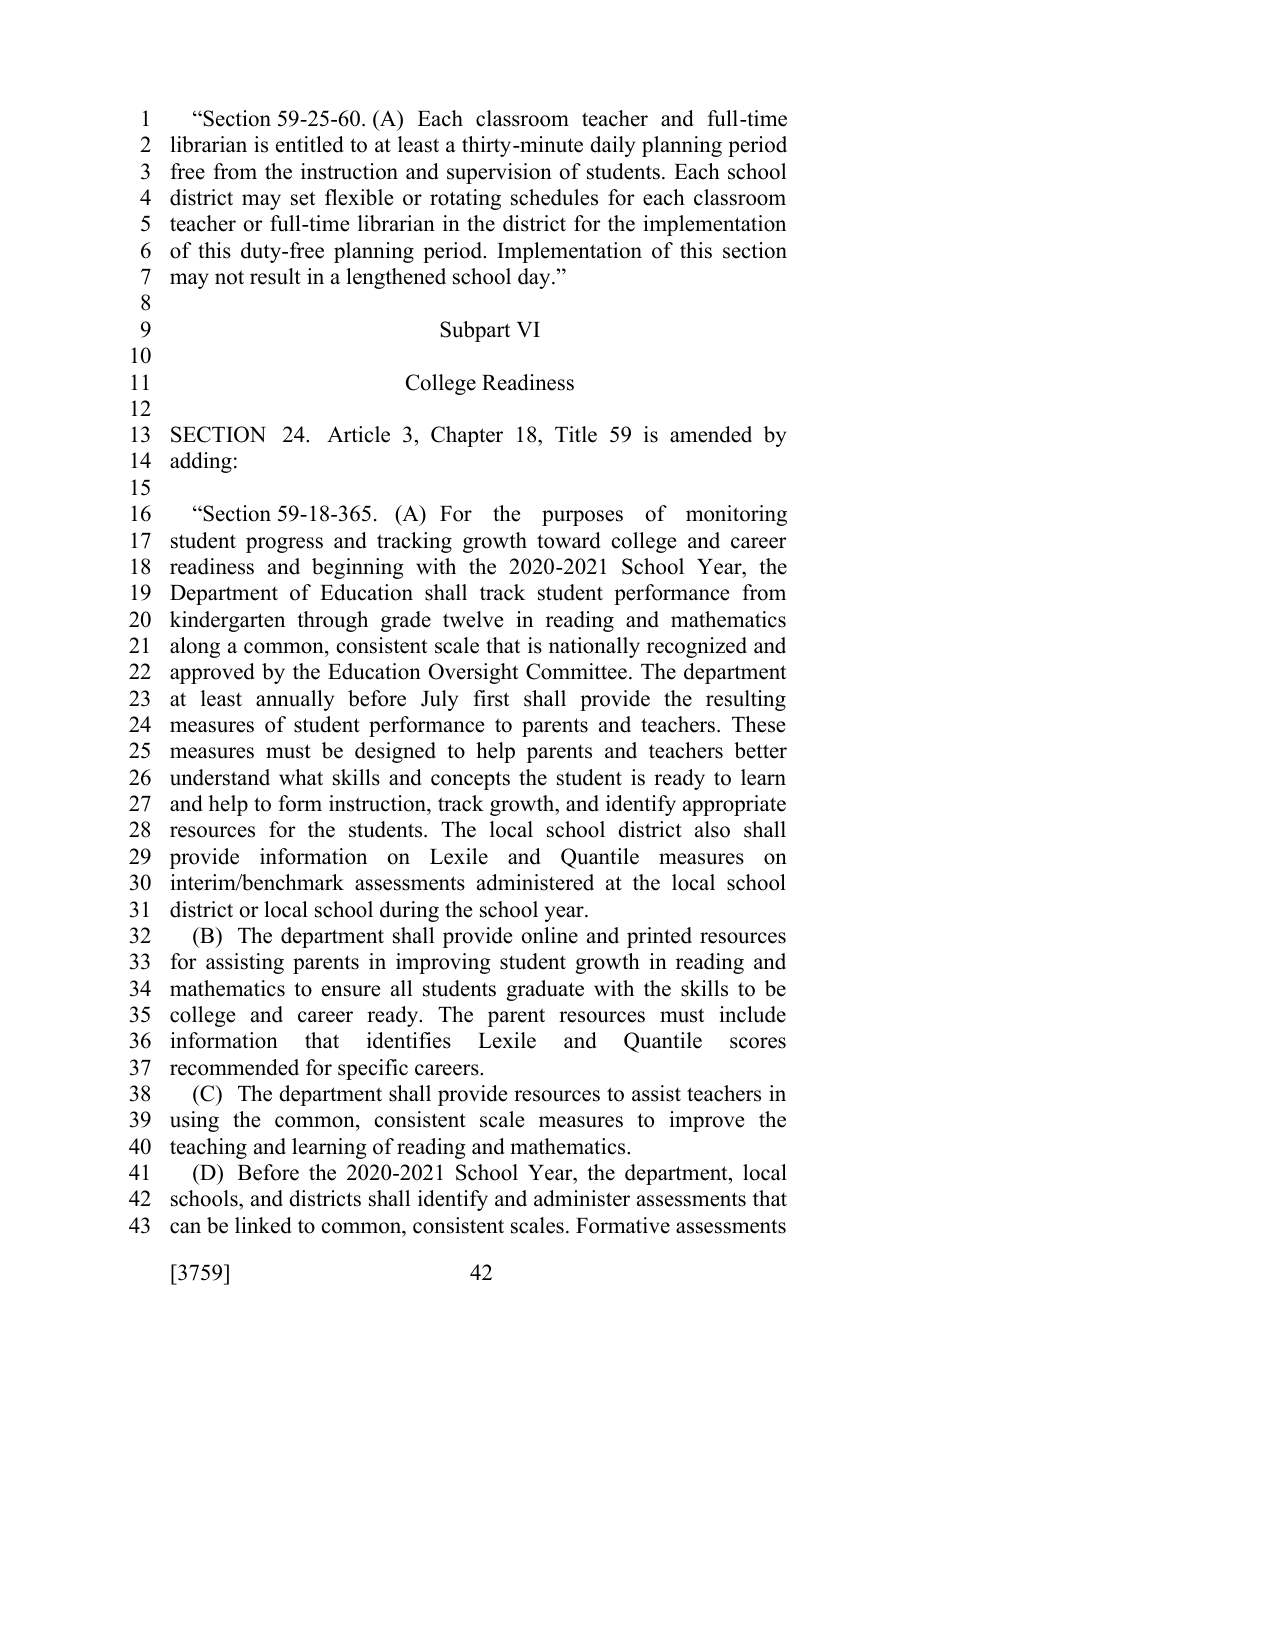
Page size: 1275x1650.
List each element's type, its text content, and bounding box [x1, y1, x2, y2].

text Subpart VI [169, 316, 787, 342]
text College Readiness [169, 368, 787, 395]
text “Section 59-18-365. (A) For the purposes of monitoring student progress and tracking growth toward college and career readiness and beginning with the 2020-2021 School Year, the Department of Education shall track student performance from kindergarten through grade twelve in reading and mathematics along a common, consistent scale that is nationally recognized and approved by the Education Oversight Committee. The department at least annually before July first shall provide the resulting measures of student performance to parents and teachers. These measures must be designed to help parents and teachers better understand what skills and concepts the student is ready to learn and help to form instruction, track growth, and identify appropriate resources for the students. The local school district also shall provide information on Lexile and Quantile measures on interim/benchmark assessments administered at the local school district or local school during the school year. [169, 500, 787, 922]
text SECTION 24. Article 3, Chapter 18, Title 59 is amended by adding: [169, 421, 787, 474]
text “Section 59-25-60. (A) Each classroom teacher and full-time librarian is entitled to at least a thirty-minute daily planning period free from the instruction and supervision of students. Each school district may set flexible or rotating schedules for each classroom teacher or full-time librarian in the district for the implementation of this duty-free planning period. Implementation of this section may not result in a lengthened school day.” [169, 105, 787, 289]
text (C) The department shall provide resources to assist teachers in using the common, consistent scale measures to improve the teaching and learning of reading and mathematics. [169, 1080, 787, 1159]
text (B) The department shall provide online and printed resources for assisting parents in improving student growth in reading and mathematics to ensure all students graduate with the skills to be college and career ready. The parent resources must include information that identifies Lexile and Quantile scores recommended for specific careers. [169, 922, 787, 1080]
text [169, 1159, 787, 1238]
